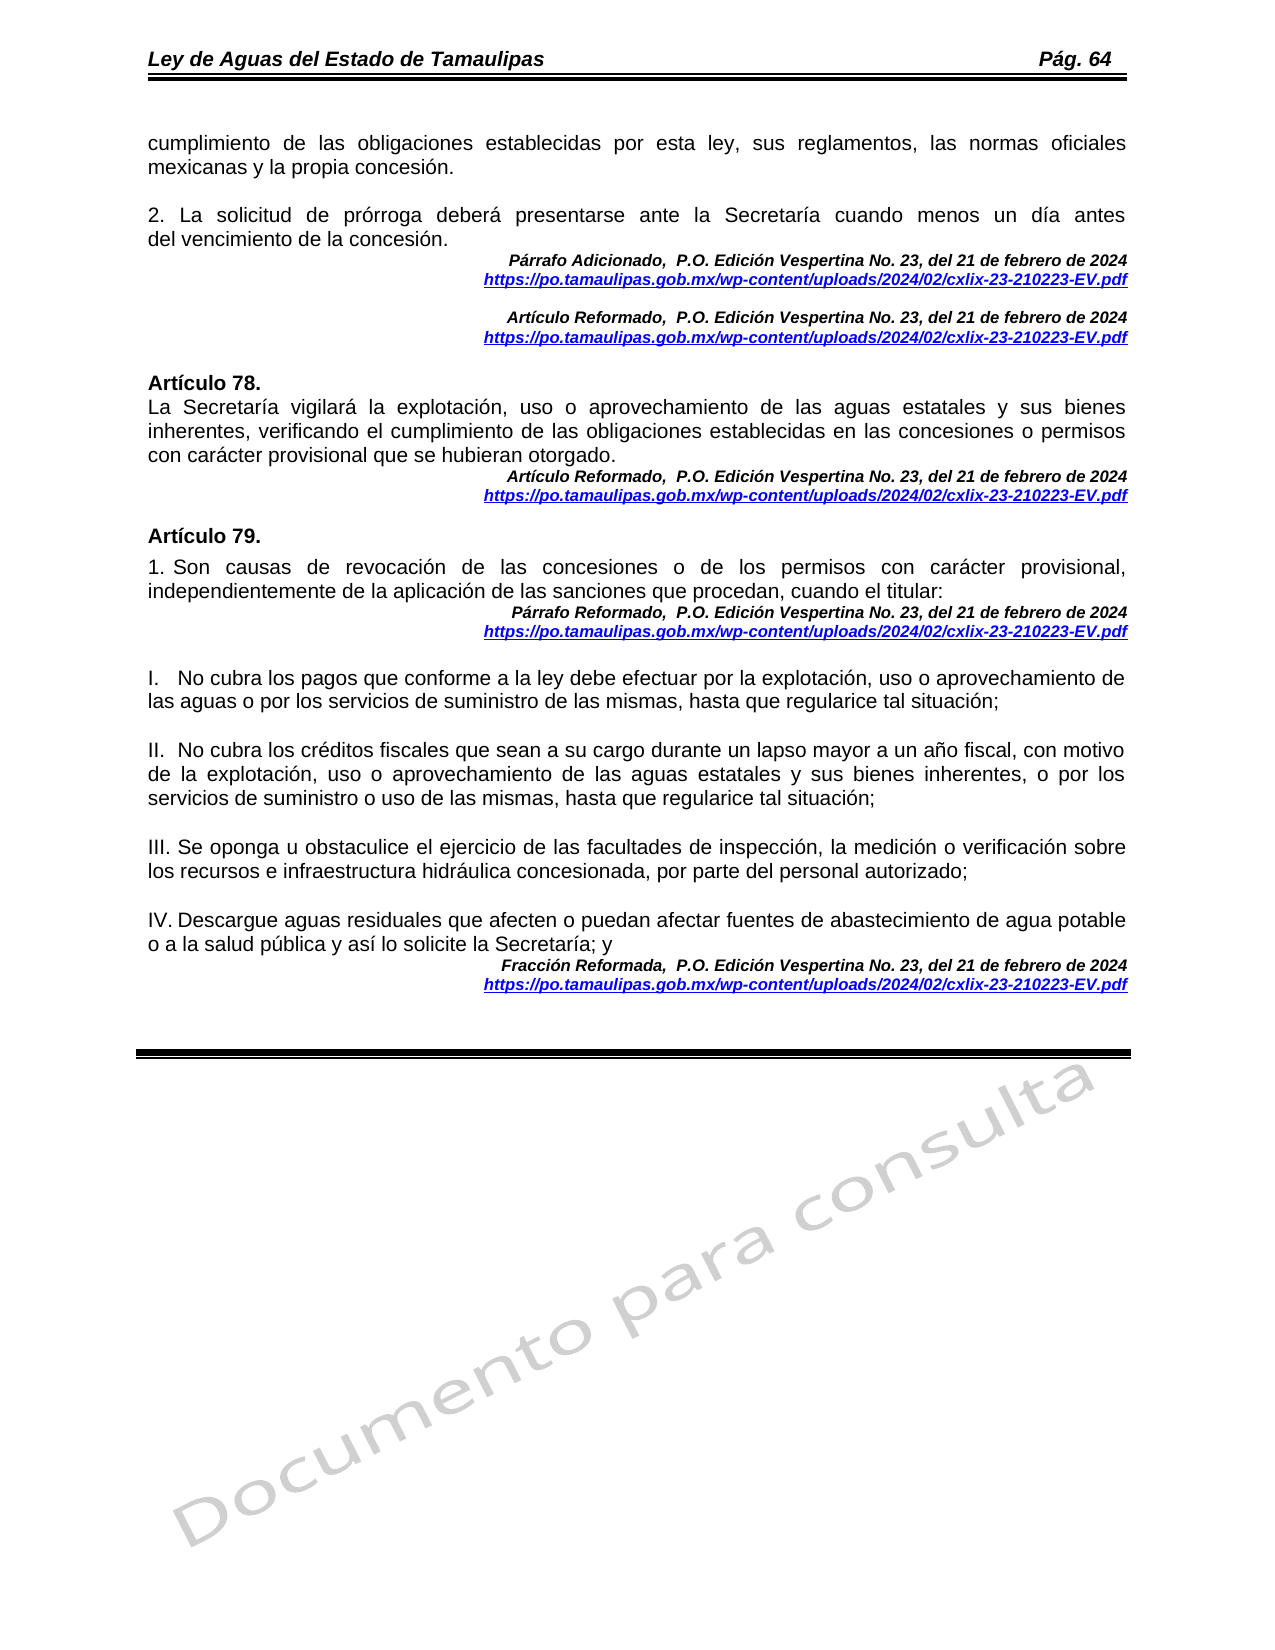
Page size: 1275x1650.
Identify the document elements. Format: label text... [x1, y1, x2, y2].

list Fracción Reformada, P.O. Edición Vespertina No. 23, del 21 de febrero de 2024 [223, 956, 1127, 975]
list Párrafo Adicionado, P.O. Edición Vespertina No. 23, del 21 de febrero de 2024 [252, 251, 1127, 270]
text La Secretaría vigilará la explotación, uso o aprovechamiento de las aguas estatales y sus bienes inherentes, verificando el cumplimiento de las obligaciones establecidas en las concesiones o permisos con carácter provisional que se hubieran otorgado. [148, 394, 1127, 466]
list Descargue aguas residuales que afecten o puedan afectar fuentes de abastecimiento de agua potable o a la salud pública y así lo solicite la Secretaría; y [148, 908, 1127, 956]
list Párrafo Reformado, P.O. Edición Vespertina No. 23, del 21 de febrero de 2024 [252, 603, 1127, 622]
list Se oponga u obstaculice el ejercicio de las facultades de inspección, la medición o verificación sobre los recursos e infraestructura hidráulica concesionada, por parte del personal autorizado; [148, 835, 1127, 883]
list https://po.tamaulipas.gob.mx/wp-content/uploads/2024/02/cxlix-23-210223-EV.pdf [223, 975, 1127, 994]
list Artículo Reformado, P.O. Edición Vespertina No. 23, del 21 de febrero de 2024 [252, 308, 1127, 327]
list No cubra los pagos que conforme a la ley debe efectuar por la explotación, uso o aprovechamiento de las aguas o por los servicios de suministro de las mismas, hasta que regularice tal situación; [148, 665, 1127, 713]
text 1. El plazo correspondiente a las concesiones de bienes previstas en este Capítulo, será determinado en atención a la disponibilidad del recurso, y su uso y destino específicos. No podrá ser mayor de 15 años, pero podrá prorrogarse hasta por 15 años previa opinión de la Secretaría y la verificación del cumplimiento de las obligaciones establecidas por esta ley, sus reglamentos, las normas oficiales mexicanas y la propia concesión. [148, 131, 1127, 179]
list https://po.tamaulipas.gob.mx/wp-content/uploads/2024/02/cxlix-23-210223-EV.pdf [252, 270, 1127, 289]
list No cubra los créditos fiscales que sean a su cargo durante un lapso mayor a un año fiscal, con motivo de la explotación, uso o aprovechamiento de las aguas estatales y sus bienes inherentes, o por los servicios de suministro o uso de las mismas, hasta que regularice tal situación; [148, 738, 1127, 810]
list Artículo Reformado, P.O. Edición Vespertina No. 23, del 21 de febrero de 2024 [252, 466, 1127, 486]
text Artículo 79. [148, 524, 1127, 548]
list https://po.tamaulipas.gob.mx/wp-content/uploads/2024/02/cxlix-23-210223-EV.pdf [252, 327, 1127, 347]
text Artículo 78. [148, 371, 1127, 394]
list https://po.tamaulipas.gob.mx/wp-content/uploads/2024/02/cxlix-23-210223-EV.pdf [252, 622, 1127, 641]
text 2. La solicitud de prórroga deberá presentarse ante la Secretaría cuando menos un día antes del vencimiento de la concesión. [148, 203, 1127, 251]
list https://po.tamaulipas.gob.mx/wp-content/uploads/2024/02/cxlix-23-210223-EV.pdf [252, 486, 1127, 505]
text 1. Son causas de revocación de las concesiones o de los permisos con carácter provisional, independientemente de la aplicación de las sanciones que procedan, cuando el titular: [148, 555, 1127, 603]
